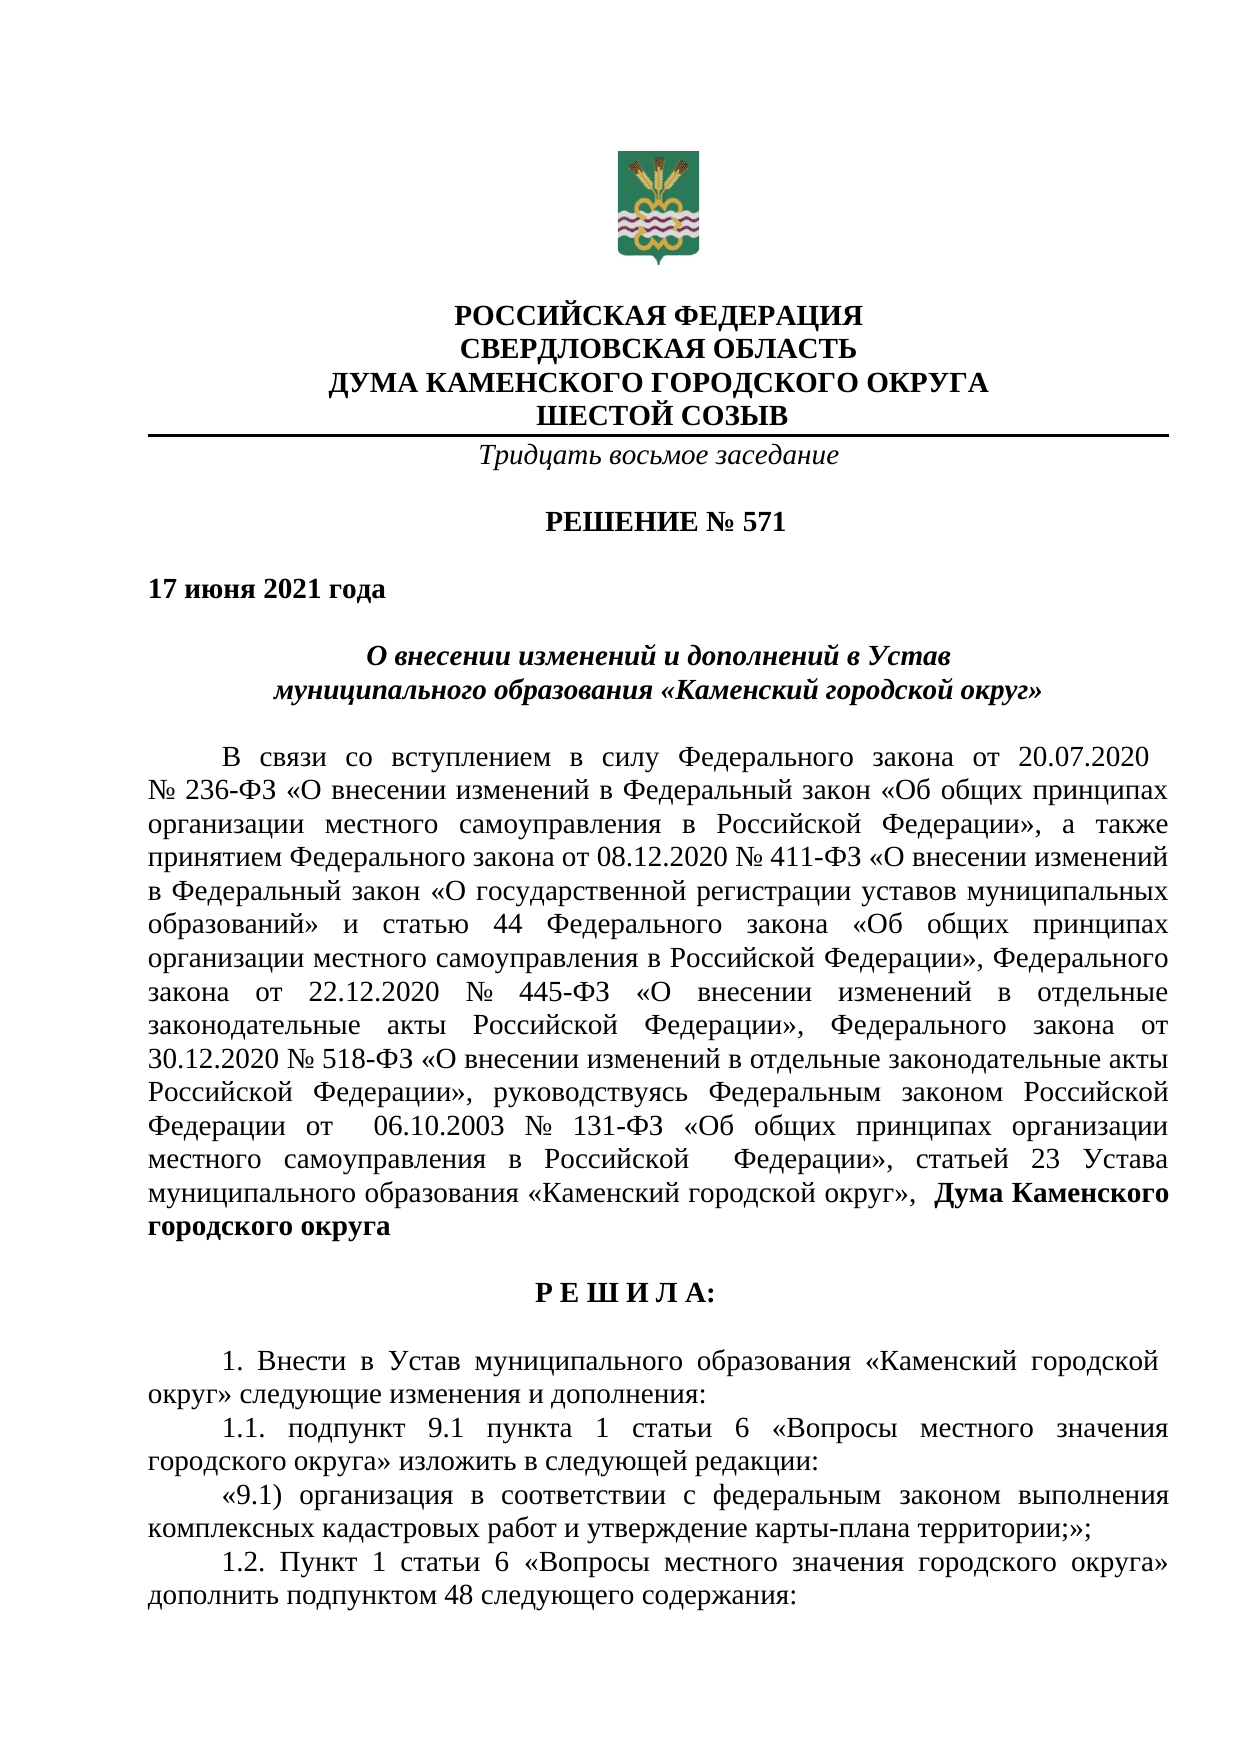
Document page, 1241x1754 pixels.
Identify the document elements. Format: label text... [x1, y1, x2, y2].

text О внесении изменений и дополнений в Устав [148, 638, 1169, 672]
text муниципального образования «Каменский городской округ» [148, 672, 1169, 705]
text 1.2. Пункт 1 статьи 6 «Вопросы местного значения городского округа» дополнить подпунктом 48 следующего содержания: [148, 1544, 1169, 1611]
text «9.1) организация в соответствии с федеральным законом выполнения комплексных кадастровых работ и утверждение карты-плана территории;»; [148, 1477, 1169, 1544]
text 1. Внести в Устав муниципального образования «Каменский городской округ» следующие изменения и дополнения: [148, 1343, 1160, 1410]
text ШЕСТОЙ СОЗЫВ [148, 398, 1169, 434]
text СВЕРДЛОВСКАЯ ОБЛАСТЬ [148, 331, 1169, 365]
text РЕШЕНИЕ № 571 [148, 504, 1169, 538]
text 17 июня 2021 года [148, 571, 1169, 605]
picture [617, 151, 700, 265]
text Тридцать восьмое заседание [148, 437, 1169, 471]
text ДУМА КАМЕНСКОГО ГОРОДСКОГО ОКРУГА [148, 365, 1169, 398]
text В связи со вступлением в силу Федерального закона от 20.07.2020 № 236-ФЗ «О внесении изменений в Федеральный закон «Об общих принципах организации местного самоуправления в Российской Федерации», а также принятием Федерального закона от 08.12.2020 № 411-ФЗ «О внесении изменений в Федеральный закон «О государственной регистрации уставов муниципальных образований» и статью 44 Федерального закона «Об общих принципах организации местного самоуправления в Российской Федерации», Федерального закона от 22.12.2020 № 445-ФЗ «О внесении изменений в отдельные законодательные акты Российской Федерации», Федерального закона от 30.12.2020 № 518-ФЗ «О внесении изменений в отдельные законодательные акты Российской Федерации», руководствуясь Федеральным законом Российской Федерации от 06.10.2003 № 131-ФЗ «Об общих принципах организации местного самоуправления в Российской Федерации», статьей 23 Устава муниципального образования «Каменский городской округ», Дума Каменского городского округа [148, 739, 1169, 1242]
text 1.1. подпункт 9.1 пункта 1 статьи 6 «Вопросы местного значения городского округа» изложить в следующей редакции: [148, 1410, 1169, 1477]
text РОССИЙСКАЯ ФЕДЕРАЦИЯ [148, 298, 1169, 331]
text Р Е Ш И Л А: [148, 1276, 1103, 1309]
